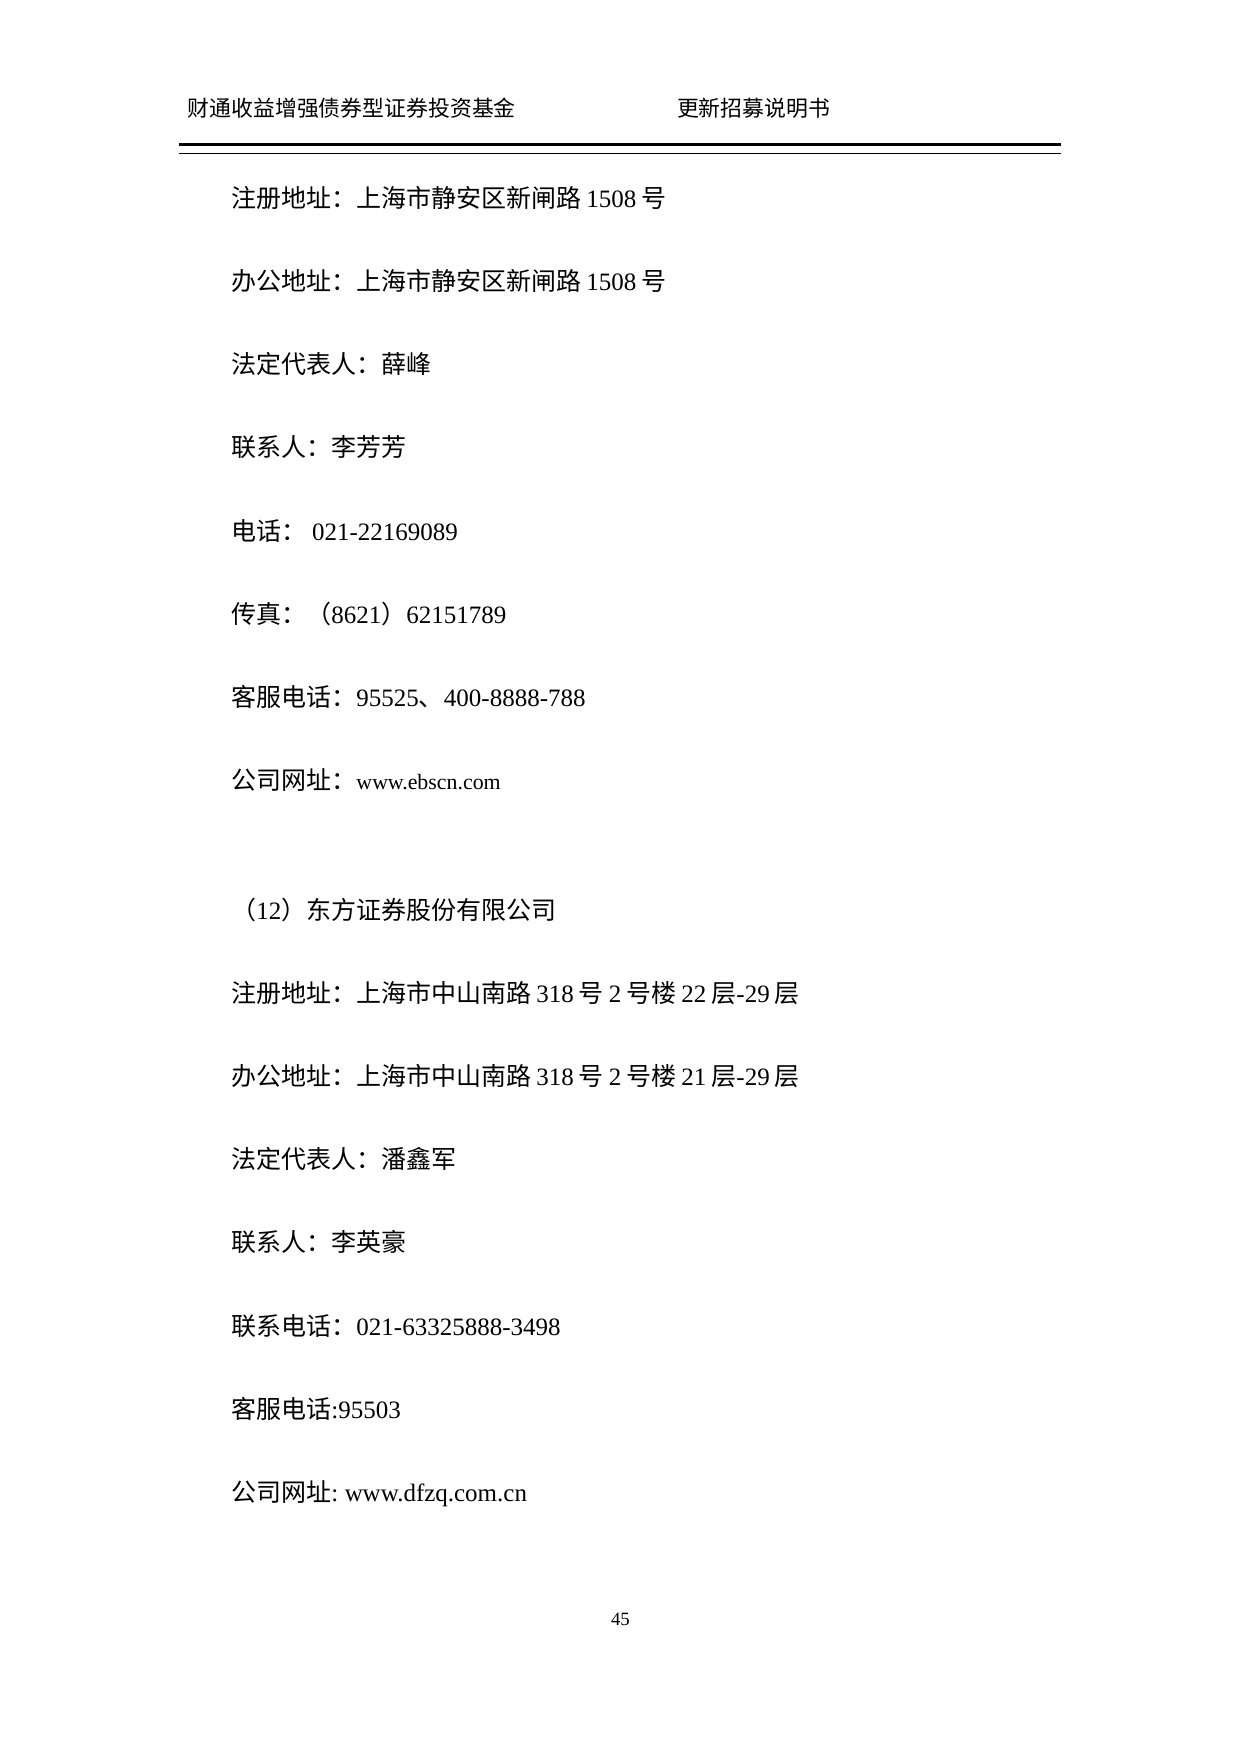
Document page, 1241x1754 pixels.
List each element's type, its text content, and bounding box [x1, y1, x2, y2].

text 办公地址：上海市静安区新闸路1508号 [231, 247, 1053, 312]
text 联系人：李芳芳 [231, 413, 1053, 478]
text 客服电话:95503 [231, 1375, 1053, 1440]
text 法定代表人：薛峰 [231, 330, 1053, 395]
text 注册地址：上海市静安区新闸路1508号 [231, 164, 1053, 229]
text 注册地址：上海市中山南路318号2号楼22层-29层 [231, 959, 1053, 1024]
text 联系人：李英豪 [231, 1208, 1053, 1273]
text 法定代表人：潘鑫军 [231, 1125, 1053, 1190]
text 公司网址：www.ebscn.com [231, 746, 1053, 811]
text 传真：（8621）62151789 [231, 580, 1053, 645]
text 公司网址: www.dfzq.com.cn [231, 1458, 1053, 1523]
text （12）东方证券股份有限公司 [231, 876, 1053, 941]
text 电话： 021-22169089 [231, 497, 1053, 562]
text 联系电话：021-63325888-3498 [231, 1292, 1053, 1357]
text 办公地址：上海市中山南路318号2号楼21层-29层 [231, 1042, 1053, 1107]
text 客服电话：95525、400-8888-788 [231, 663, 1053, 728]
